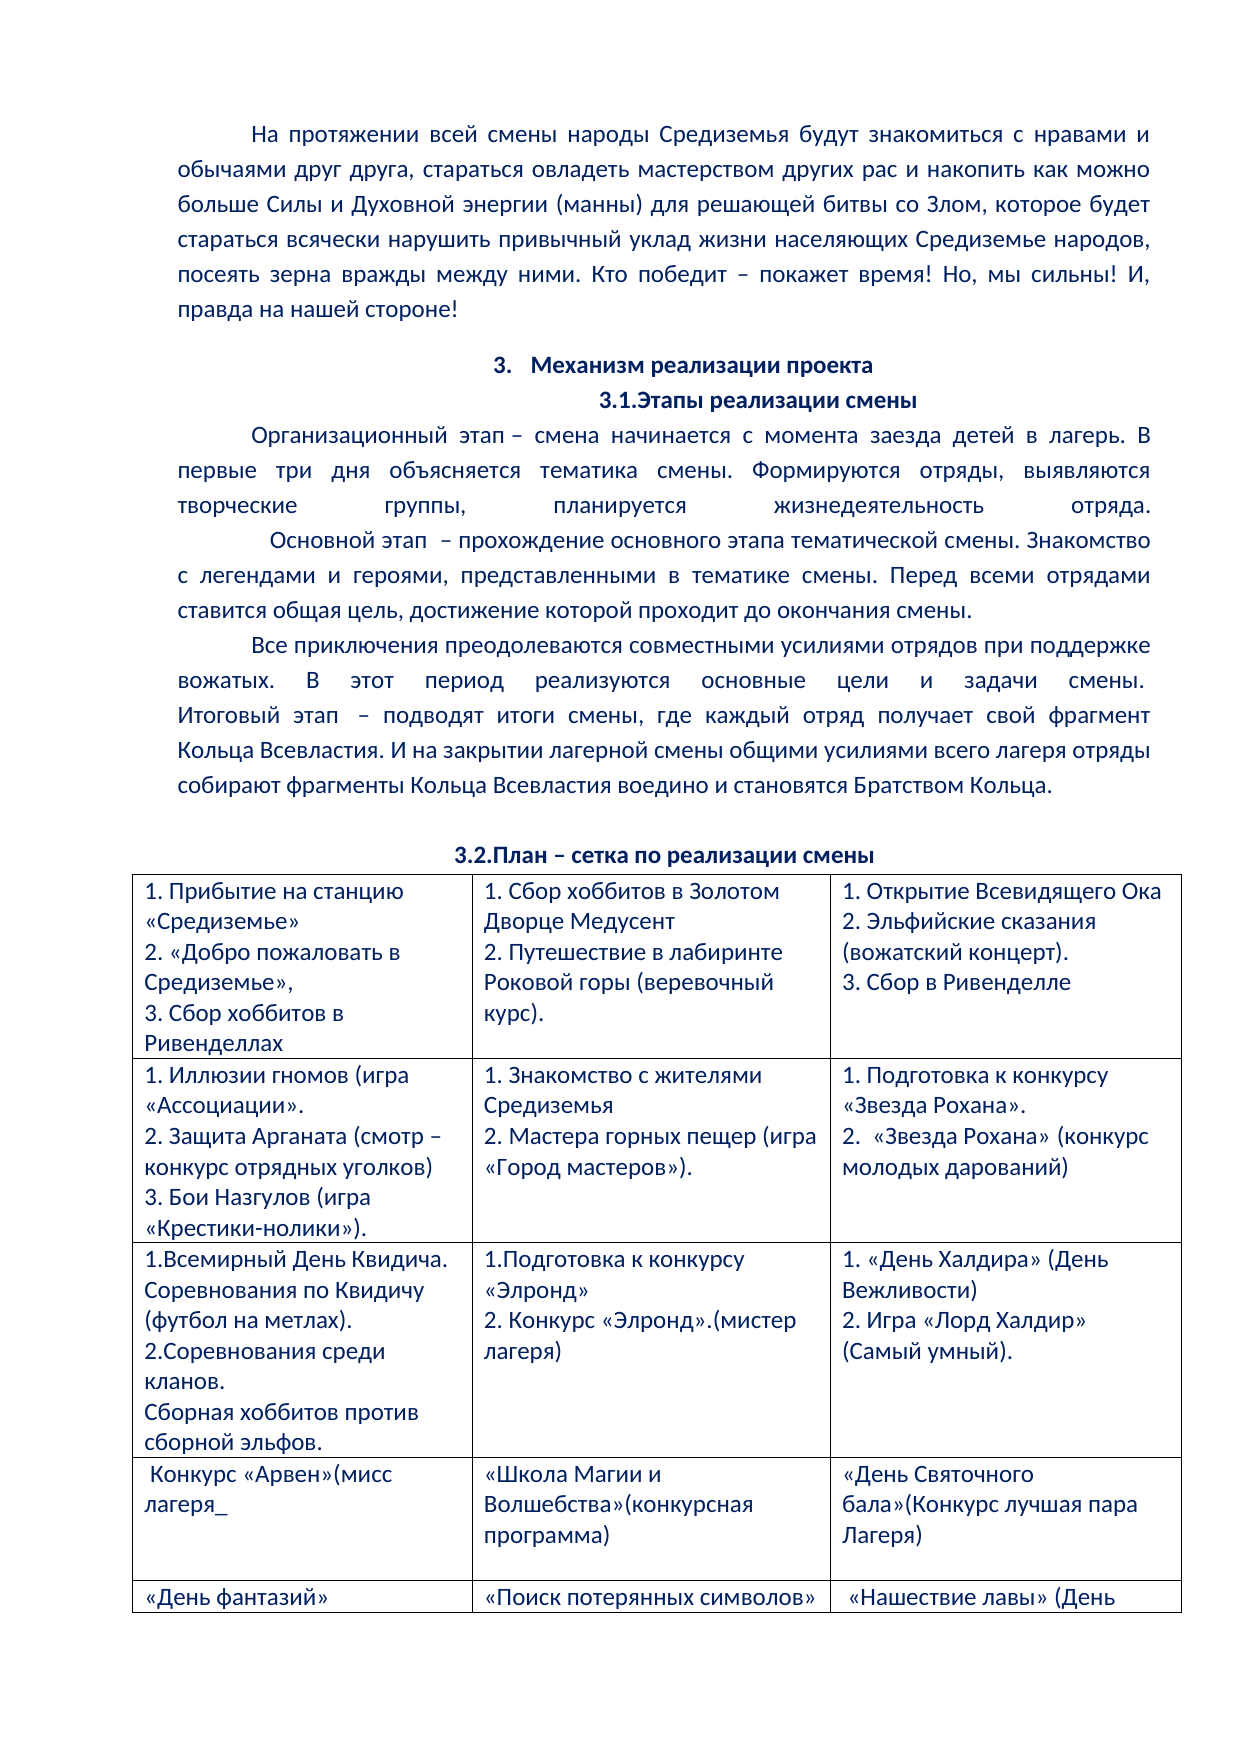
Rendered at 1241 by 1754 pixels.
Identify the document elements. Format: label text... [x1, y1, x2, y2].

table_cell Конкурс «Арвен»(мисс лагеря_ [133, 1458, 472, 1580]
table_cell 1. Подготовка к конкурсу «Звезда Рохана». 2. «Звезда Рохана» (конкурс молодых дарований) [831, 1059, 1181, 1242]
table_header 1. Сбор хоббитов в Золотом Дворце Медусент 2. Путешествие в лабиринте Роковой горы (веревочный курс). [473, 875, 830, 1058]
table_cell 1.Подготовка к конкурсу «Элронд» 2. Конкурс «Элронд».(мистер лагеря) [473, 1243, 830, 1457]
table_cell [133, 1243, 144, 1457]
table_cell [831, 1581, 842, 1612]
text Организационный этап – смена начинается с момента заезда детей в лагерь. В первые три дня объясняется тематика смены. Формируются отряды, выявляются творческие группы, планируется жизнедеятельность отряда. Основной этап – прохождение основного этапа тематической смены. Знакомство с легендами и героями, представленными в тематике смены. Перед всеми отрядами ставится общая цель, достижение которой проходит до окончания смены. [177, 419, 1152, 624]
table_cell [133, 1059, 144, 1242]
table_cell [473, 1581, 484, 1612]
list 3.1.Этапы реализации смены [365, 384, 1152, 414]
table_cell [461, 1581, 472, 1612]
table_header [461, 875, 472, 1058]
table_cell 1. Знакомство с жителями Средиземья 2. Мастера горных пещер (игра «Город мастеров»). [473, 1059, 830, 1242]
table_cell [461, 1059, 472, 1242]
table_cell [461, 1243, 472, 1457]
table_cell 1. «День Халдира» (День Вежливости) 2. Игра «Лорд Халдир» (Самый умный). [831, 1243, 1181, 1457]
list Механизм реализации проекта [215, 349, 1152, 379]
table_header 1. Открытие Всевидящего Ока 2. Эльфийские сказания (вожатский концерт). 3. Сбор в Ривенделле [831, 875, 1181, 1058]
text На протяжении всей смены народы Средиземья будут знакомиться с нравами и обычаями друг друга, стараться овладеть мастерством других рас и накопить как можно больше Силы и Духовной энергии (манны) для решающей битвы со Злом, которое будет стараться всячески нарушить привычный уклад жизни населяющих Средиземье народов, посеять зерна вражды между ними. Кто победит – покажет время! Но, мы сильны! И, правда на нашей стороне! [177, 118, 1152, 324]
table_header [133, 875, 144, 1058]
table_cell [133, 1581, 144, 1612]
text Все приключения преодолеваются совместными усилиями отрядов при поддержке вожатых. В этот период реализуются основные цели и задачи смены. Итоговый этап – подводят итоги смены, где каждый отряд получает свой фрагмент Кольца Всевластия. И на закрытии лагерной смены общими усилиями всего лагеря отряды собирают фрагменты Кольца Всевластия воедино и становятся Братством Кольца. [177, 629, 1152, 799]
text 3.2.План – сетка по реализации смены [177, 839, 1152, 869]
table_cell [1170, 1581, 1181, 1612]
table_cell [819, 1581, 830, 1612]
